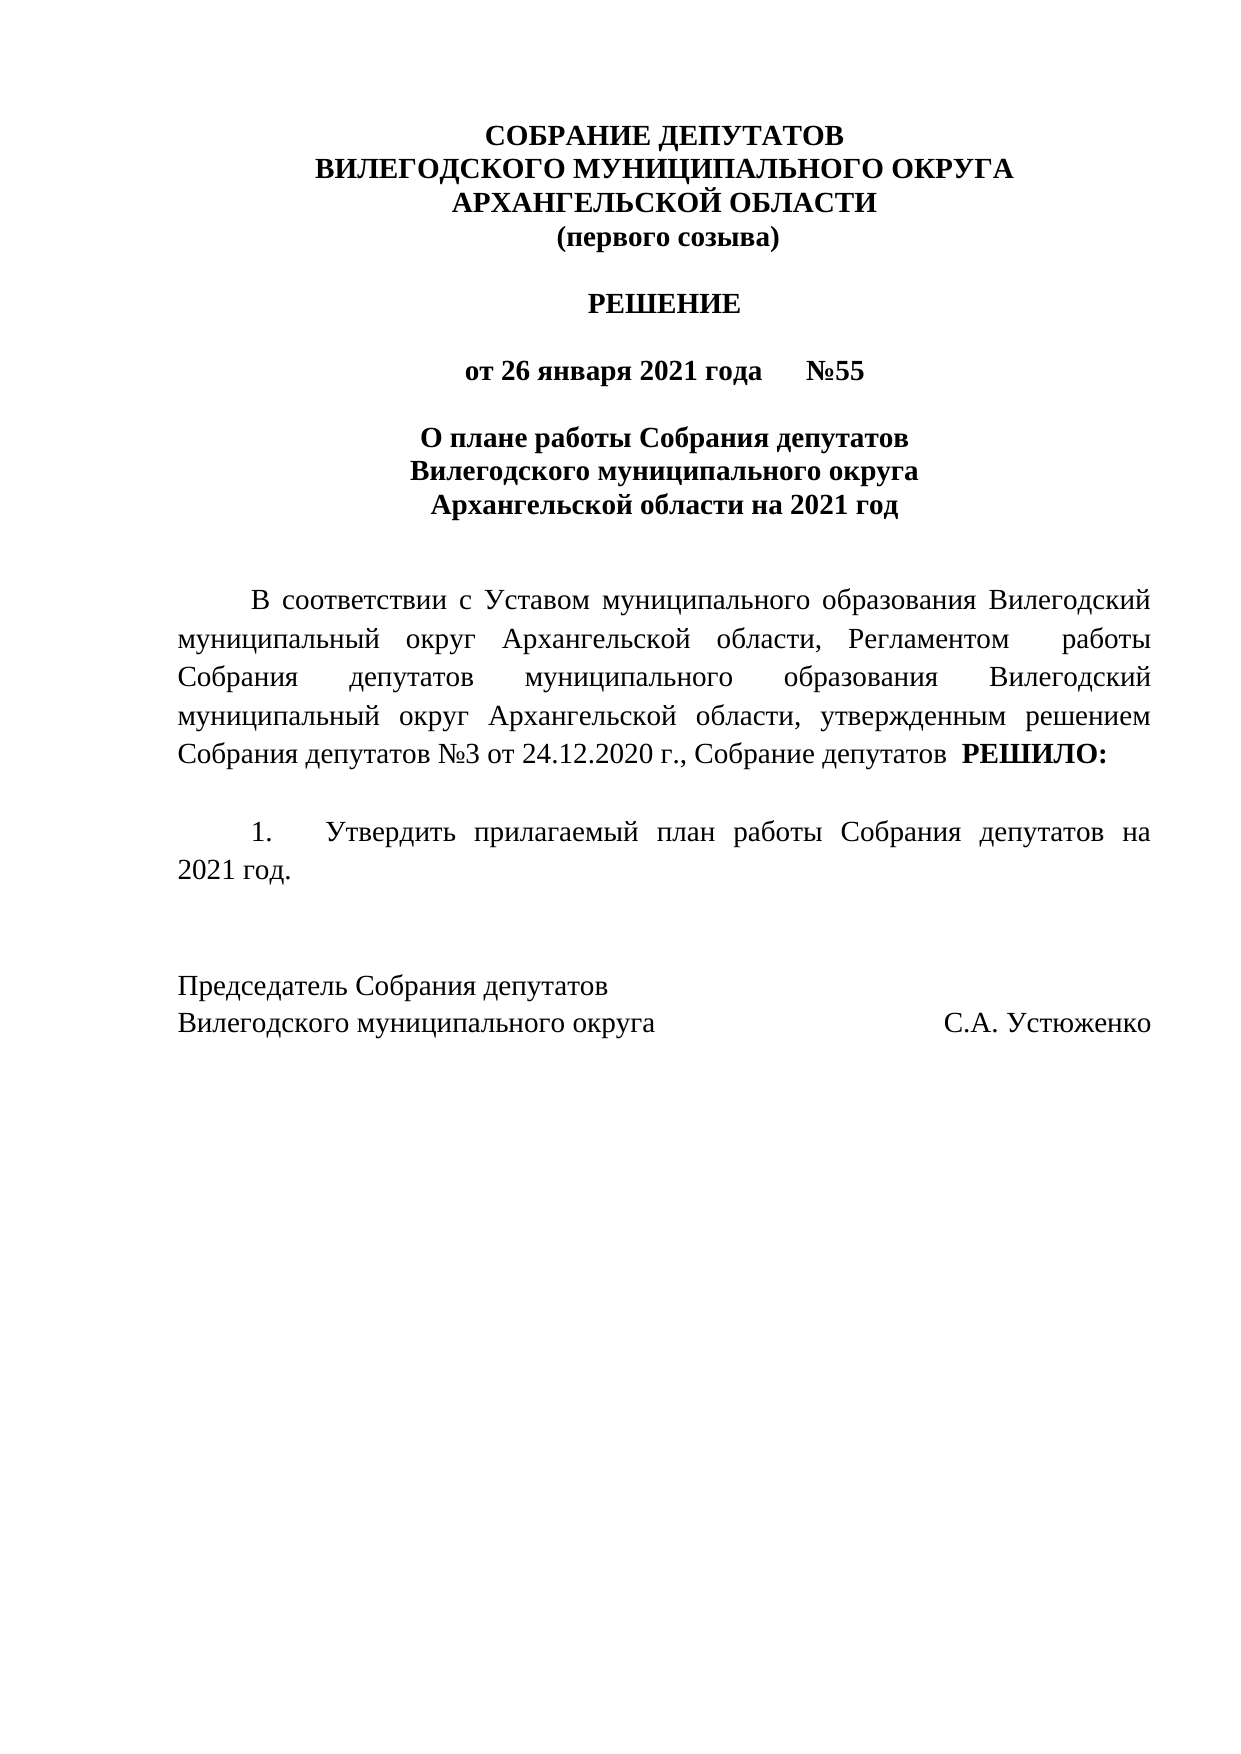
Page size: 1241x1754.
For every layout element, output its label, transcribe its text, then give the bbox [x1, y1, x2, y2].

text Вилегодского муниципального округа [177, 453, 1152, 487]
text от 26 января 2021 года №55 [177, 353, 1152, 386]
text 1. Утвердить прилагаемый план работы Собрания депутатов на 2021 год. [177, 814, 1152, 886]
text Вилегодского муниципального округа С.А. Устюженко [177, 1005, 1152, 1038]
text (первого созыва) [177, 219, 1152, 252]
text СОБРАНИЕ ДЕПУТАТОВ [177, 118, 1152, 152]
text РЕШЕНИЕ [177, 286, 1152, 319]
text Председатель Собрания депутатов [177, 968, 1152, 1001]
text В соответствии с Уставом муниципального образования Вилегодский муниципальный округ Архангельской области, Регламентом работы Собрания депутатов муниципального образования Вилегодский муниципальный округ Архангельской области, утвержденным решением Собрания депутатов №3 от 24.12.2020 г., Собрание депутатов РЕШИЛО: [177, 582, 1152, 770]
text АРХАНГЕЛЬСКОЙ ОБЛАСТИ [177, 185, 1152, 219]
text Архангельской области на 2021 год [177, 487, 1152, 521]
text О плане работы Собрания депутатов [177, 420, 1152, 453]
text ВИЛЕГОДСКОГО МУНИЦИПАЛЬНОГО ОКРУГА [177, 152, 1152, 185]
